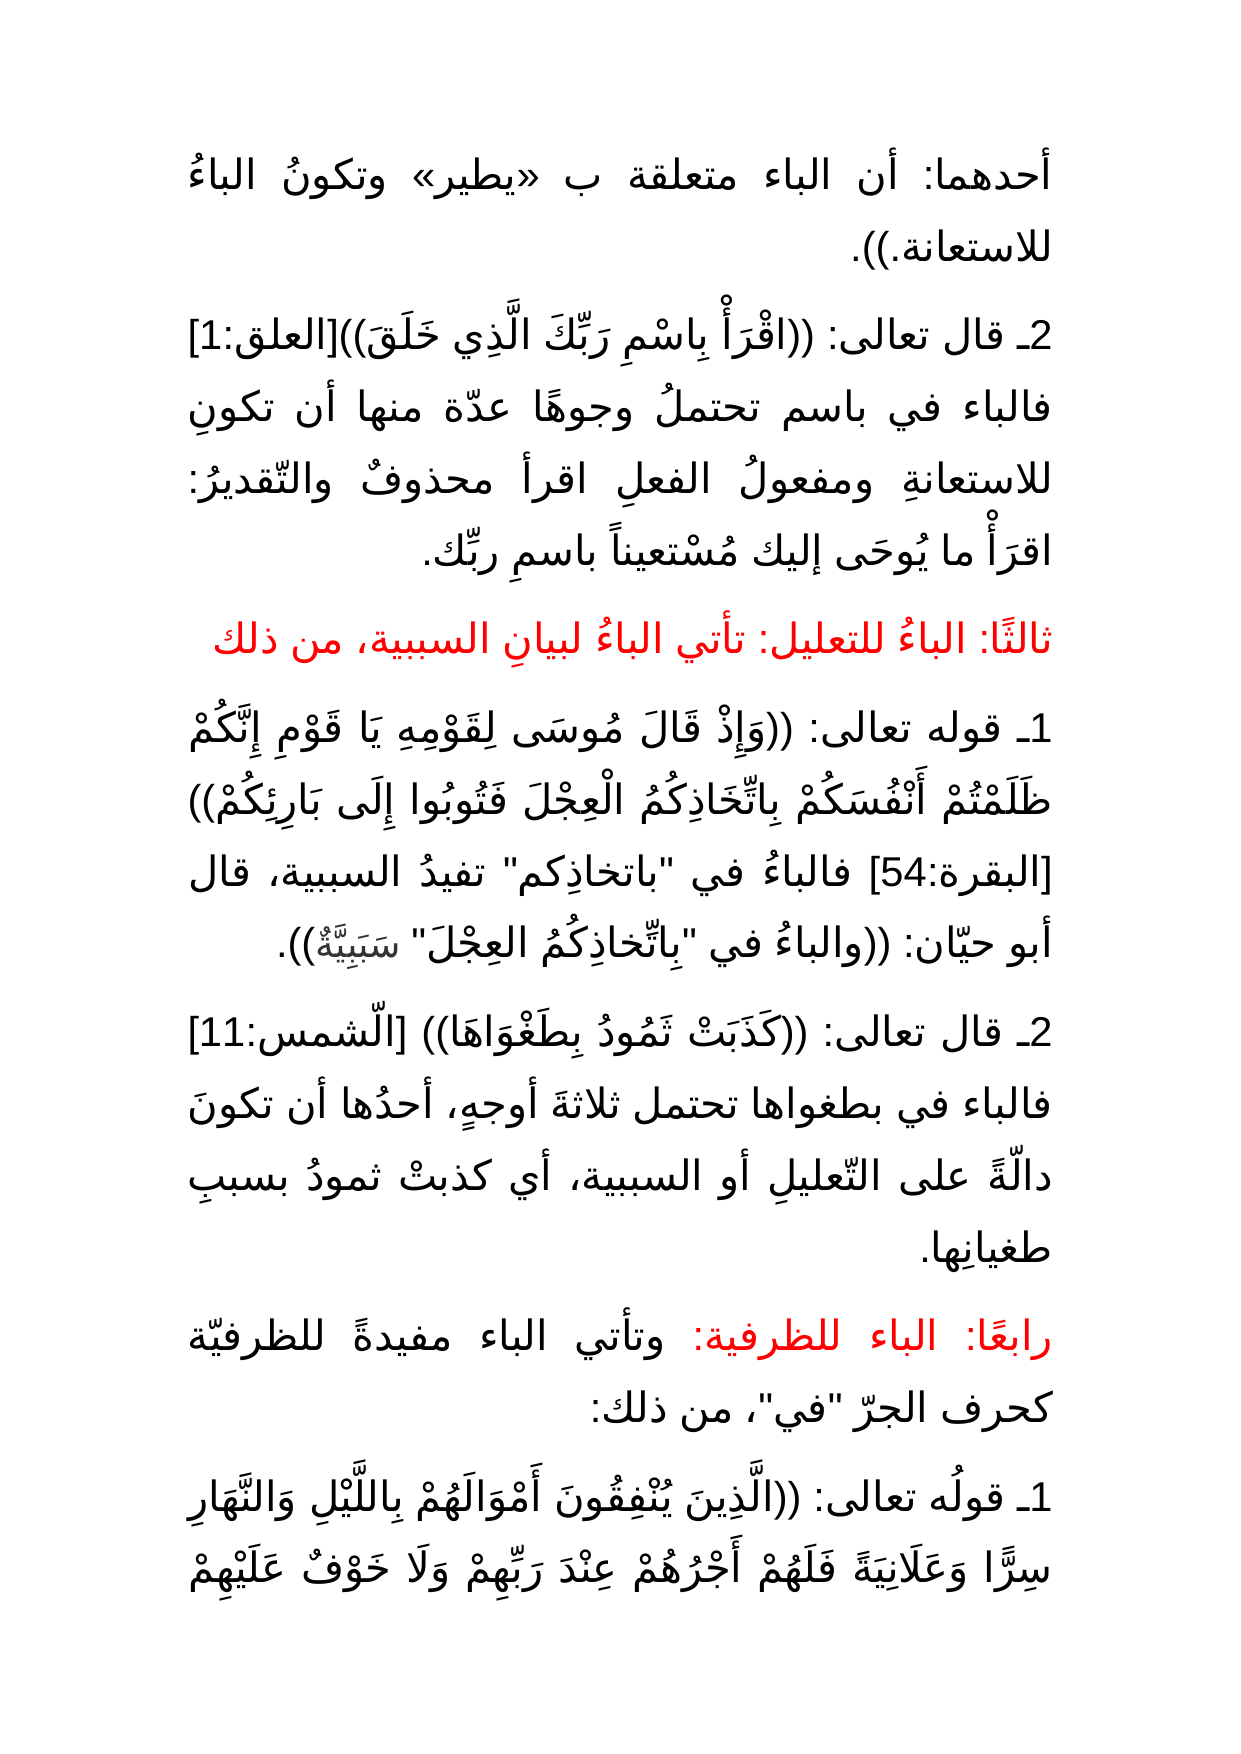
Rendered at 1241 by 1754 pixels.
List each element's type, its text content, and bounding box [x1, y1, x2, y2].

text ثالثًا: الباءُ للتعليل: تأتي الباءُ لبيانِ السببية، من ذلك [187, 614, 1053, 662]
text 1ـ قوله تعالى: ((وَإِذْ قَالَ مُوسَى لِقَوْمِهِ يَا قَوْمِ إِنَّكُمْ ظَلَمْتُمْ أَنْفُسَكُمْ بِاتِّخَاذِكُمُ الْعِجْلَ فَتُوبُوا إِلَى بَارِئِكُمْ)) [البقرة:54] فالباءُ في "باتخاذِكم" تفيدُ السببية، قال أبو حيّان: ((والباءُ في "بِاتِّخاذِكُمُ العِجْلَ" سَبَبِيَّةٌ)). [187, 703, 1053, 967]
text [187, 1472, 1053, 1592]
text رابعًا: الباء للظرفية: وتأتي الباء مفيدةً للظرفيّة كحرف الجرّ "في"، من ذلك: [187, 1311, 1053, 1431]
text 2ـ قال تعالى: ((كَذَبَتْ ثَمُودُ بِطَغْوَاهَا)) [الّشمس:11] فالباء في بطغواها تحتمل ثلاثةَ أوجهٍ، أحدُها أن تكونَ دالّةً على التّعليلِ أو السببية، أي كذبتْ ثمودُ بسببِ طغيانِها. [187, 1007, 1053, 1271]
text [187, 150, 1053, 270]
text 2ـ قال تعالى: ((اقْرَأْ بِاسْمِ رَبِّكَ الَّذِي خَلَقَ))[العلق:1] فالباء في باسم تحتملُ وجوهًا عدّة منها أن تكونِ للاستعانةِ ومفعولُ الفعلِ اقرأ محذوفٌ والتّقديرُ: اقرَأْ ما يُوحَى إليك مُسْتعيناً باسمِ ربِّك. [187, 310, 1053, 574]
